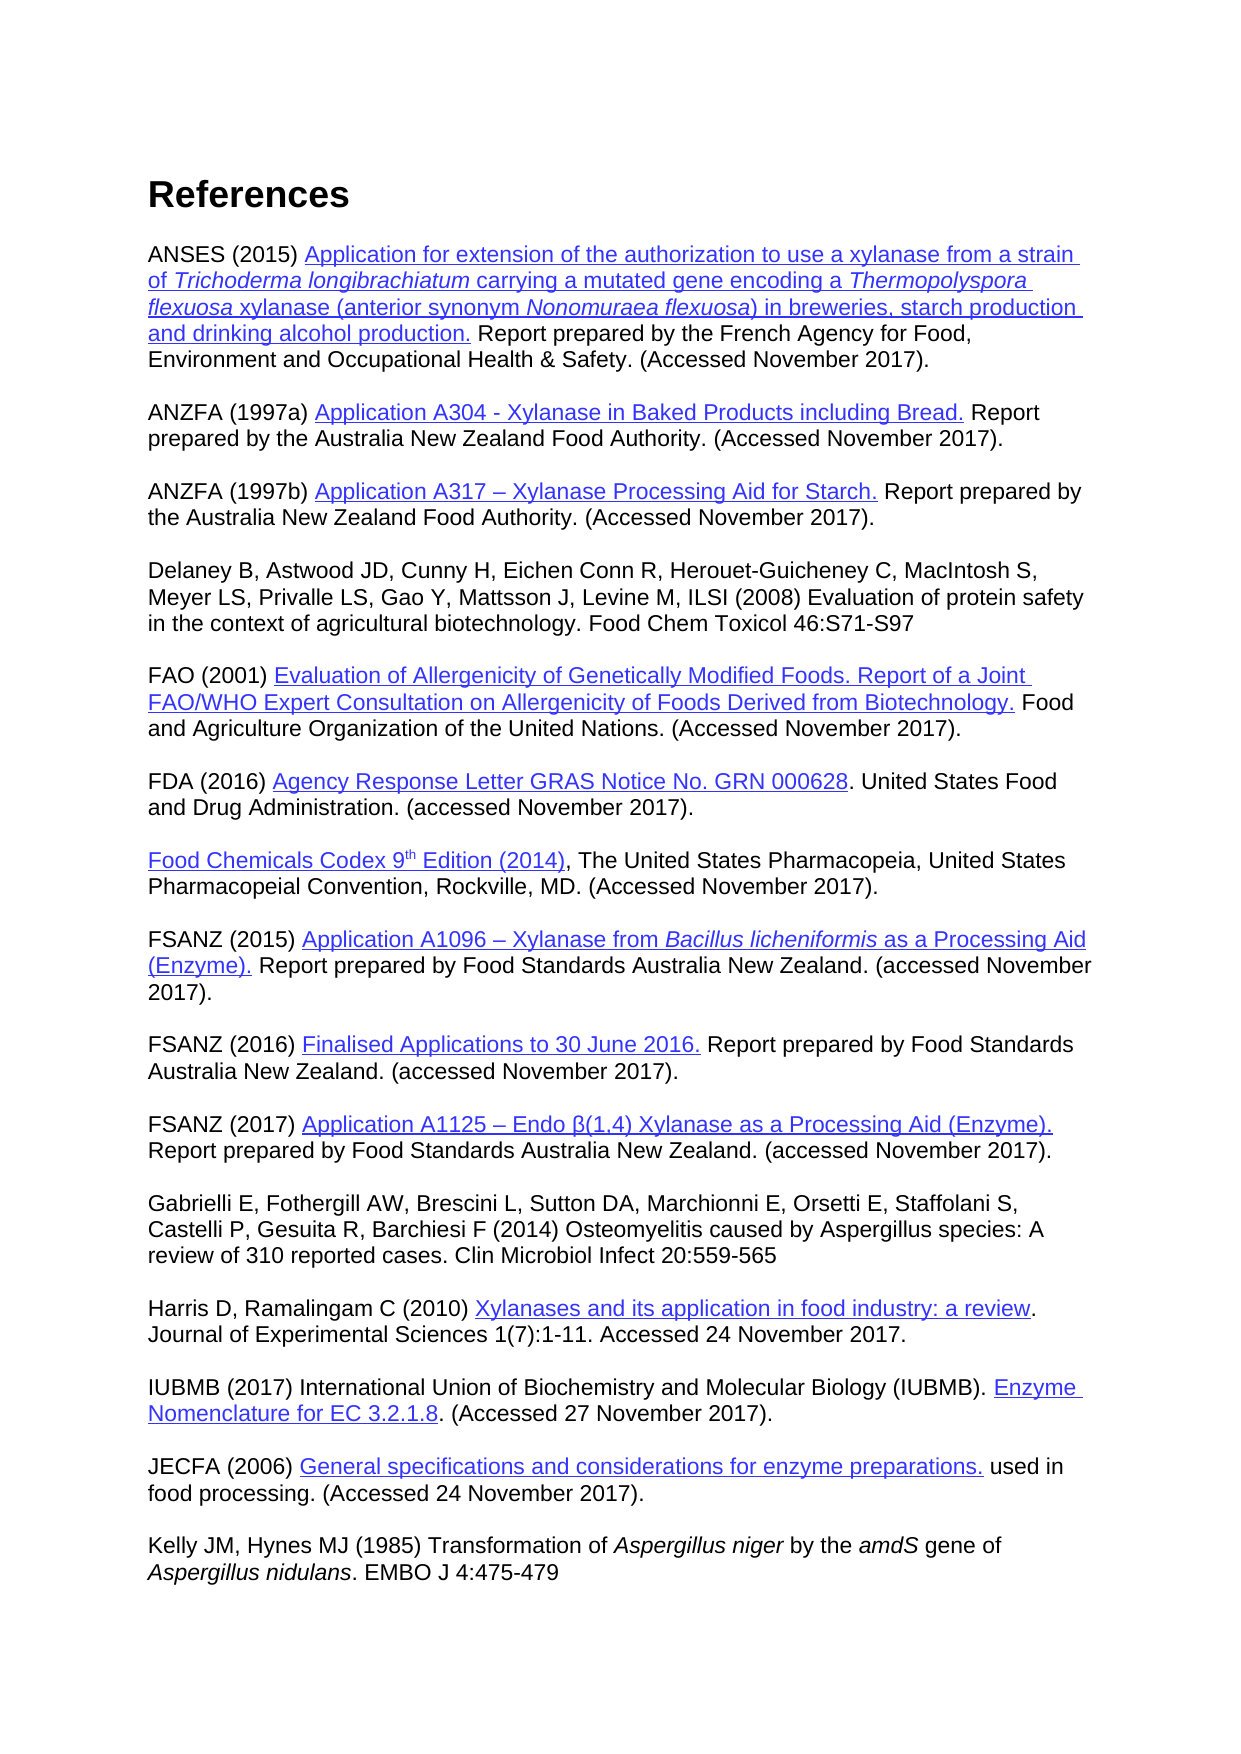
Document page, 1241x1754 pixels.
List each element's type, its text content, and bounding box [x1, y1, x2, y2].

text FAO (2001) Evaluation of Allergenicity of Genetically Modified Foods. Report of a Joint FAO/WHO Expert Consultation on Allergenicity of Foods Derived from Biotechnology. Food and Agriculture Organization of the United Nations. (Accessed November 2017). [148, 662, 1092, 742]
text Food Chemicals Codex 9th Edition (2014), The United States Pharmacopeia, United States Pharmacopeial Convention, Rockville, MD. (Accessed November 2017). [148, 847, 1092, 900]
text FDA (2016) Agency Response Letter GRAS Notice No. GRN 000628. United States Food and Drug Administration. (accessed November 2017). [148, 768, 1092, 821]
text Gabrielli E, Fothergill AW, Brescini L, Sutton DA, Marchionni E, Orsetti E, Staffolani S, Castelli P, Gesuita R, Barchiesi F (2014) Osteomyelitis caused by Aspergillus species: A review of 310 reported cases. Clin Microbiol Infect 20:559-565 [148, 1189, 1092, 1269]
text FSANZ (2016) Finalised Applications to 30 June 2016. Report prepared by Food Standards Australia New Zealand. (accessed November 2017). [148, 1031, 1092, 1084]
text ANZFA (1997b) Application A317 – Xylanase Processing Aid for Starch. Report prepared by the Australia New Zealand Food Authority. (Accessed November 2017). [148, 478, 1092, 531]
text Harris D, Ramalingam C (2010) Xylanases and its application in food industry: a review. Journal of Experimental Sciences 1(7):1-11. Accessed 24 November 2017. [148, 1295, 1092, 1348]
subtitle References [148, 173, 1092, 216]
text FSANZ (2015) Application A1096 – Xylanase from Bacillus licheniformis as a Processing Aid (Enzyme). Report prepared by Food Standards Australia New Zealand. (accessed November 2017). [148, 926, 1092, 1005]
text JECFA (2006) General specifications and considerations for enzyme preparations. used in food processing. (Accessed 24 November 2017). [148, 1453, 1092, 1506]
text FSANZ (2017) Application A1125 – Endo β(1,4) Xylanase as a Processing Aid (Enzyme). Report prepared by Food Standards Australia New Zealand. (accessed November 2017). [148, 1111, 1092, 1163]
text Kelly JM, Hynes MJ (1985) Transformation of Aspergillus niger by the amdS gene of Aspergillus nidulans. EMBO J 4:475-479 [148, 1532, 1092, 1585]
text IUBMB (2017) International Union of Biochemistry and Molecular Biology (IUBMB). Enzyme Nomenclature for EC 3.2.1.8. (Accessed 27 November 2017). [148, 1374, 1092, 1427]
text Delaney B, Astwood JD, Cunny H, Eichen Conn R, Herouet-Guicheney C, MacIntosh S, Meyer LS, Privalle LS, Gao Y, Mattsson J, Levine M, ILSI (2008) Evaluation of protein safety in the context of agricultural biotechnology. Food Chem Toxicol 46:S71-S97 [148, 557, 1092, 636]
text ANZFA (1997a) Application A304 - Xylanase in Baked Products including Bread. Report prepared by the Australia New Zealand Food Authority. (Accessed November 2017). [148, 399, 1092, 452]
text ANSES (2015) Application for extension of the authorization to use a xylanase from a strain of Trichoderma longibrachiatum carrying a mutated gene encoding a Thermopolyspora flexuosa xylanase (anterior synonym Nonomuraea flexuosa) in breweries, starch production and drinking alcohol production. Report prepared by the French Agency for Food, Environment and Occupational Health & Safety. (Accessed November 2017). [148, 241, 1092, 373]
